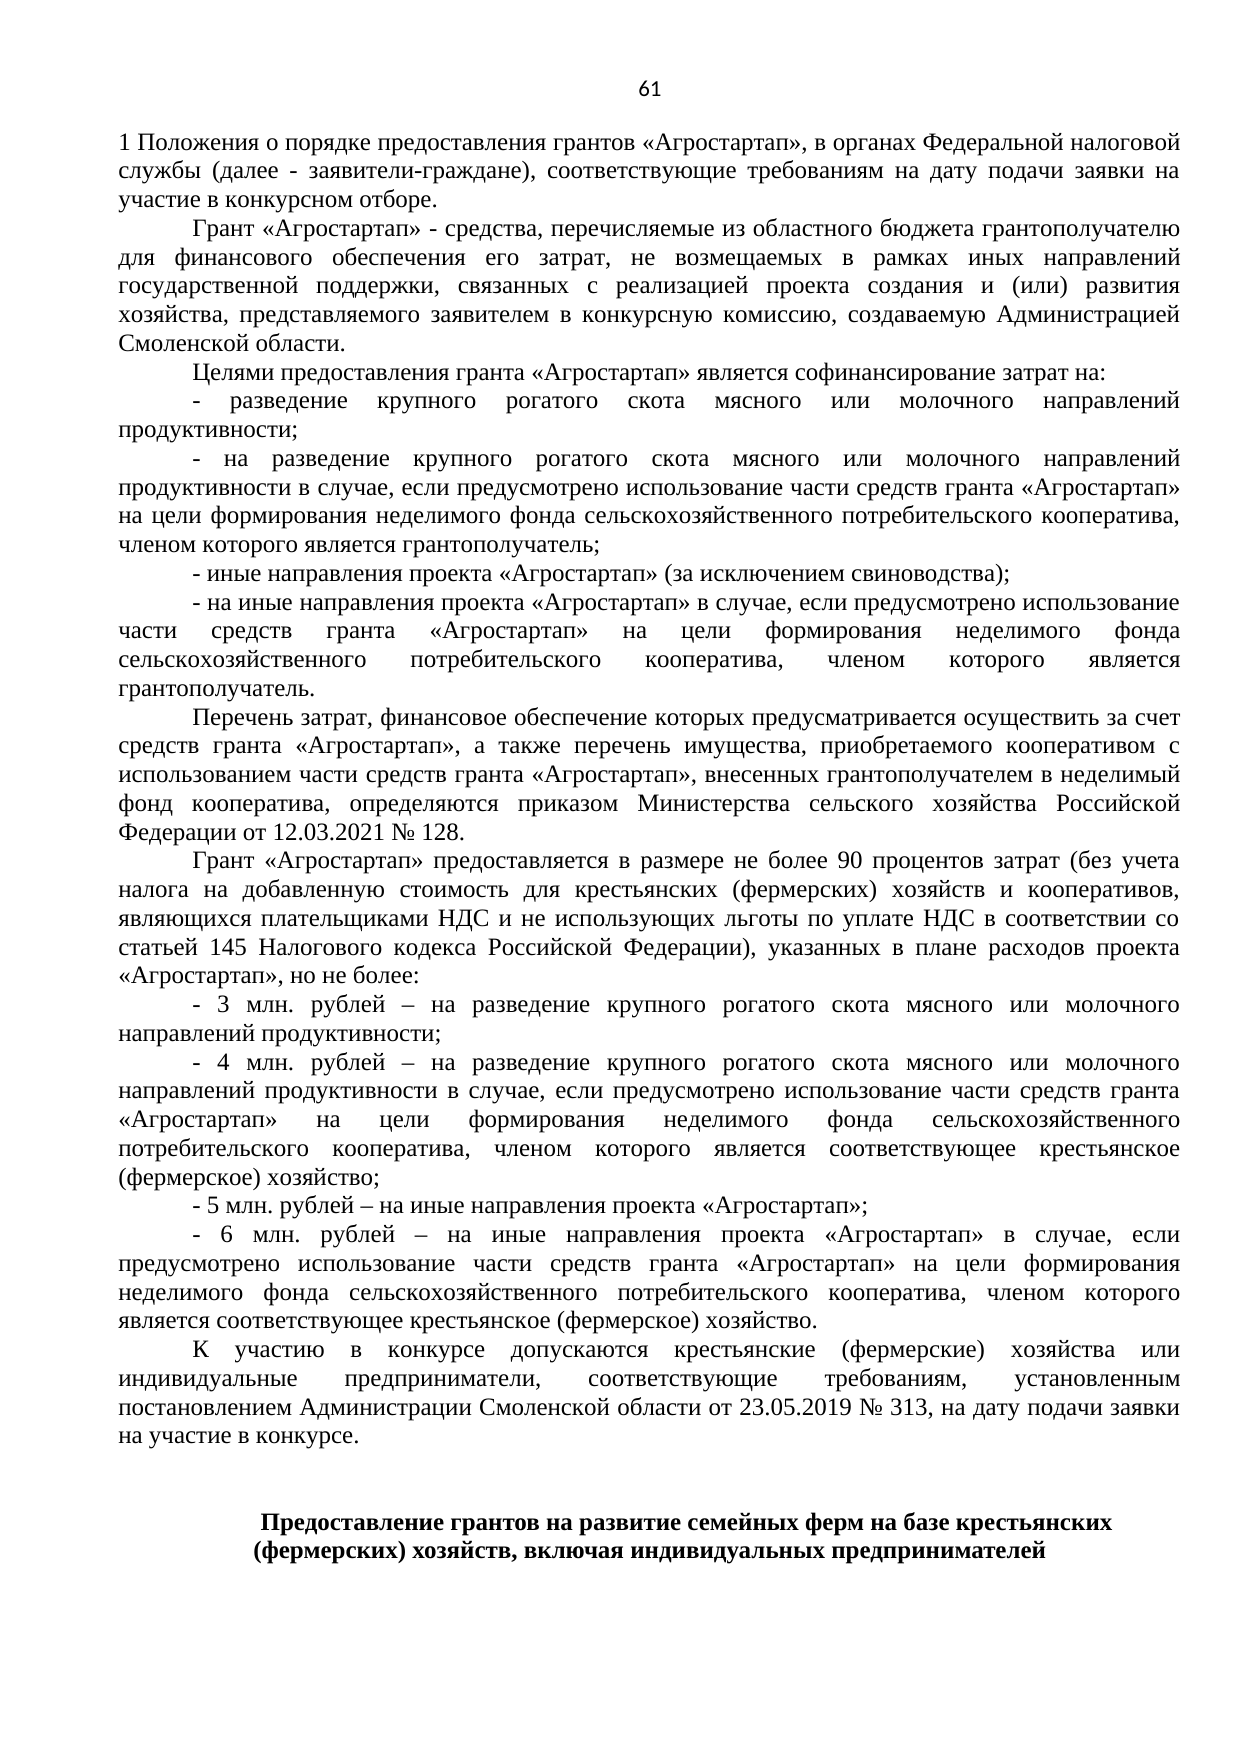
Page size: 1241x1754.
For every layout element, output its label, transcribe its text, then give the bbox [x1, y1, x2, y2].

text - на иные направления проекта «Агростартап» в случае, если предусмотрено использование части средств гранта «Агростартап» на цели формирования неделимого фонда сельскохозяйственного потребительского кооператива, членом которого является грантополучатель. [118, 587, 1181, 702]
text Целями предоставления гранта «Агростартап» является софинансирование затрат на: [118, 357, 1181, 385]
text Грант «Агростартап» - средства, перечисляемые из областного бюджета грантополучателю для финансового обеспечения его затрат, не возмещаемых в рамках иных направлений государственной поддержки, связанных с реализацией проекта создания и (или) развития хозяйства, представляемого заявителем в конкурсную комиссию, создаваемую Администрацией Смоленской области. [118, 213, 1181, 357]
text Перечень затрат, финансовое обеспечение которых предусматривается осуществить за счет средств гранта «Агростартап», а также перечень имущества, приобретаемого кооперативом с использованием части средств гранта «Агростартап», внесенных грантополучателем в неделимый фонд кооператива, определяются приказом Министерства сельского хозяйства Российской Федерации от 12.03.2021 № 128. [118, 702, 1181, 845]
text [118, 127, 1181, 213]
text - 4 млн. рублей – на разведение крупного рогатого скота мясного или молочного направлений продуктивности в случае, если предусмотрено использование части средств гранта «Агростартап» на цели формирования неделимого фонда сельскохозяйственного потребительского кооператива, членом которого является соответствующее крестьянское (фермерское) хозяйство; [118, 1047, 1181, 1190]
text - 6 млн. рублей – на иные направления проекта «Агростартап» в случае, если предусмотрено использование части средств гранта «Агростартап» на цели формирования неделимого фонда сельскохозяйственного потребительского кооператива, членом которого является соответствующее крестьянское (фермерское) хозяйство. [118, 1219, 1181, 1334]
text - на разведение крупного рогатого скота мясного или молочного направлений продуктивности в случае, если предусмотрено использование части средств гранта «Агростартап» на цели формирования неделимого фонда сельскохозяйственного потребительского кооператива, членом которого является грантополучатель; [118, 443, 1181, 558]
subtitle Предоставление грантов на развитие семейных ферм на базе крестьянских (фермерских) хозяйств, включая индивидуальных предпринимателей [118, 1507, 1181, 1564]
text - 3 млн. рублей – на разведение крупного рогатого скота мясного или молочного направлений продуктивности; [118, 989, 1181, 1047]
text - 5 млн. рублей – на иные направления проекта «Агростартап»; [118, 1190, 1181, 1219]
text - разведение крупного рогатого скота мясного или молочного направлений продуктивности; [118, 385, 1181, 443]
text - иные направления проекта «Агростартап» (за исключением свиноводства); [118, 558, 1181, 587]
text К участию в конкурсе допускаются крестьянские (фермерские) хозяйства или индивидуальные предприниматели, соответствующие требованиям, установленным постановлением Администрации Смоленской области от 23.05.2019 № 313, на дату подачи заявки на участие в конкурсе. [118, 1334, 1181, 1449]
text Грант «Агростартап» предоставляется в размере не более 90 процентов затрат (без учета налога на добавленную стоимость для крестьянских (фермерских) хозяйств и кооперативов, являющихся плательщиками НДС и не использующих льготы по уплате НДС в соответствии со статьей 145 Налогового кодекса Российской Федерации), указанных в плане расходов проекта «Агростартап», но не более: [118, 845, 1181, 989]
